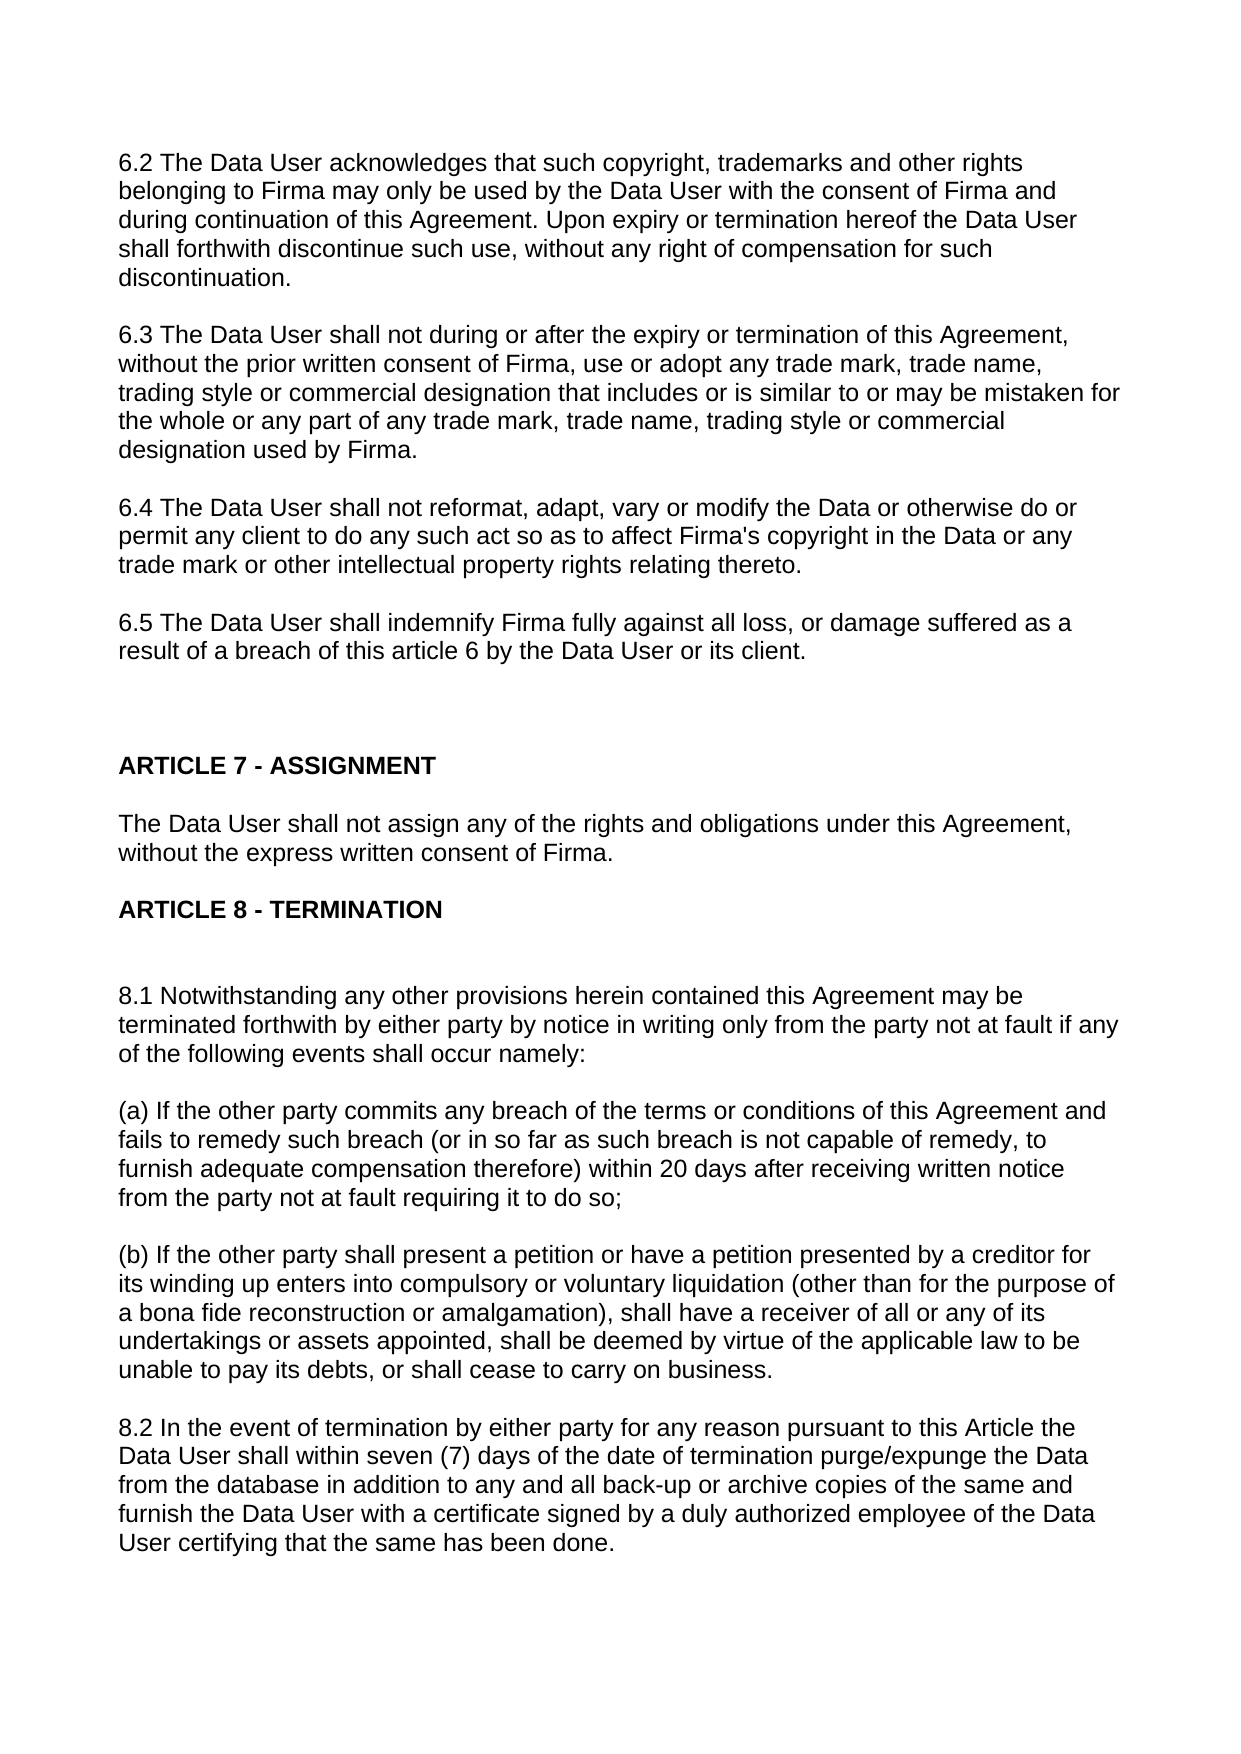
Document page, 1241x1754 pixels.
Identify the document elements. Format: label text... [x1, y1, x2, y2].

text (b) If the other party shall present a petition or have a petition presented by a creditor for its winding up enters into compulsory or voluntary liquidation (other than for the purpose of a bona fide reconstruction or amalgamation), shall have a receiver of all or any of its undertakings or assets appointed, shall be deemed by virtue of the applicable law to be unable to pay its debts, or shall cease to carry on business. [118, 1240, 1122, 1384]
text 8.1 Notwithstanding any other provisions herein contained this Agreement may be terminated forthwith by either party by notice in writing only from the party not at fault if any of the following events shall occur namely: [118, 981, 1122, 1068]
text 6.5 The Data User shall indemnify Firma fully against all loss, or damage suffered as a result of a breach of this article 6 by the Data User or its client. [118, 608, 1122, 665]
text ARTICLE 7 - ASSIGNMENT [118, 751, 1122, 780]
text 6.3 The Data User shall not during or after the expiry or termination of this Agreement, without the prior written consent of Firma, use or adopt any trade mark, trade name, trading style or commercial designation that includes or is similar to or may be mistaken for the whole or any part of any trade mark, trade name, trading style or commercial designation used by Firma. [118, 320, 1122, 464]
text the event of termination by either party for any reason pursuant to this Article the Data User shall within seven (7) days of the date of termination purge/expunge the Data from the database in addition to any and all back-up or archive copies of the same and furnish the Data User with a certificate signed by a duly authorized employee of the Data User certifying that the same has been done. [118, 1413, 1122, 1556]
text 6.2 The Data User acknowledges that such copyright, trademarks and other rights belonging to Firma may only be used by the Data User with the consent of Firma and during continuation of this Agreement. Upon expiry or termination hereof the Data User shall forthwith discontinue such use, without any right of compensation for such discontinuation. [118, 148, 1122, 291]
text 6.4 The Data User shall not reformat, adapt, vary or modify the Data or otherwise do or permit any client to do any such act so as to affect Firma's copyright in the Data or any trade mark or other intellectual property rights relating thereto. [118, 493, 1122, 579]
text The Data User shall not assign any of the rights and obligations under this Agreement, without the express written consent of Firma. [118, 809, 1122, 866]
text ARTICLE 8 - TERMINATION [118, 895, 1122, 924]
text (a) If the other party commits any breach of the terms or conditions of this Agreement and fails to remedy such breach (or in so far as such breach is not capable of remedy, to furnish adequate compensation therefore) within 20 days after receiving written notice from the party not at fault requiring it to do so; [118, 1096, 1122, 1211]
